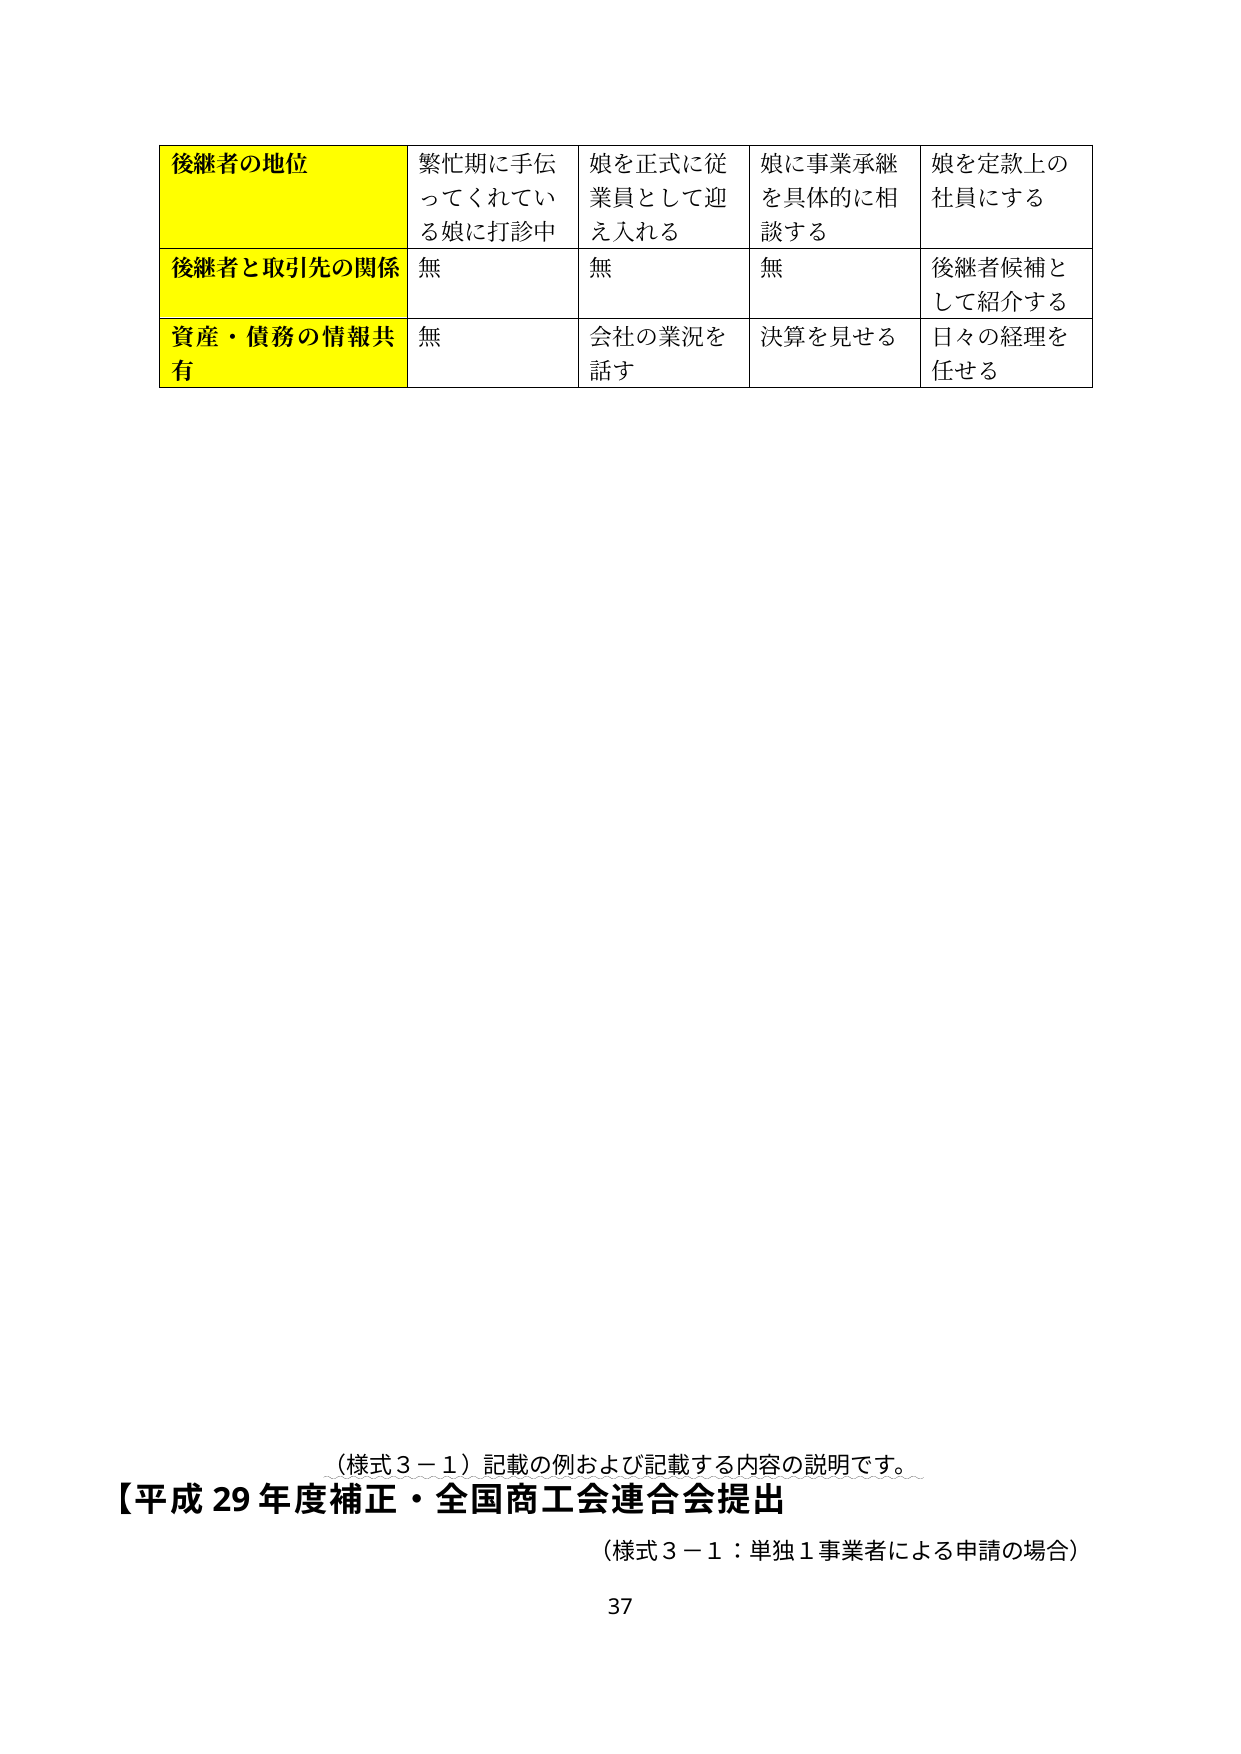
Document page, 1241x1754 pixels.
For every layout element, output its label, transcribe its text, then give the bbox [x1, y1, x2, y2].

table_cell 無 [750, 249, 920, 317]
table_cell 娘に事業承継 を具体的に相 談する [750, 146, 920, 248]
table_cell 後継者候補と して紹介する [921, 249, 1092, 317]
table_cell 会社の業況を 話す [579, 319, 749, 387]
table_cell 無 [579, 249, 749, 317]
table_cell 決算を見せる [750, 319, 920, 387]
table_cell 日々の経理を 任せる [921, 319, 1092, 387]
text （様式３－１：単独１事業者による申請の場合） [148, 1532, 1092, 1567]
text （様式３－１）記載の例および記載する内容の説明です。 [148, 1447, 1092, 1481]
table_cell 娘を定款上の 社員にする [921, 146, 1092, 248]
table_cell 繁忙期に手伝 ってくれてい る娘に打診中 [408, 146, 578, 248]
table_cell 後継者と取引先の関係 [160, 249, 407, 317]
table_cell 無 [408, 319, 578, 387]
table_cell 娘を正式に従 業員として迎 え入れる [579, 146, 749, 248]
table_cell 資産・債務の情報共有 [160, 319, 407, 387]
table_cell 後継者の地位 [160, 146, 407, 248]
table_cell 無 [408, 249, 578, 317]
